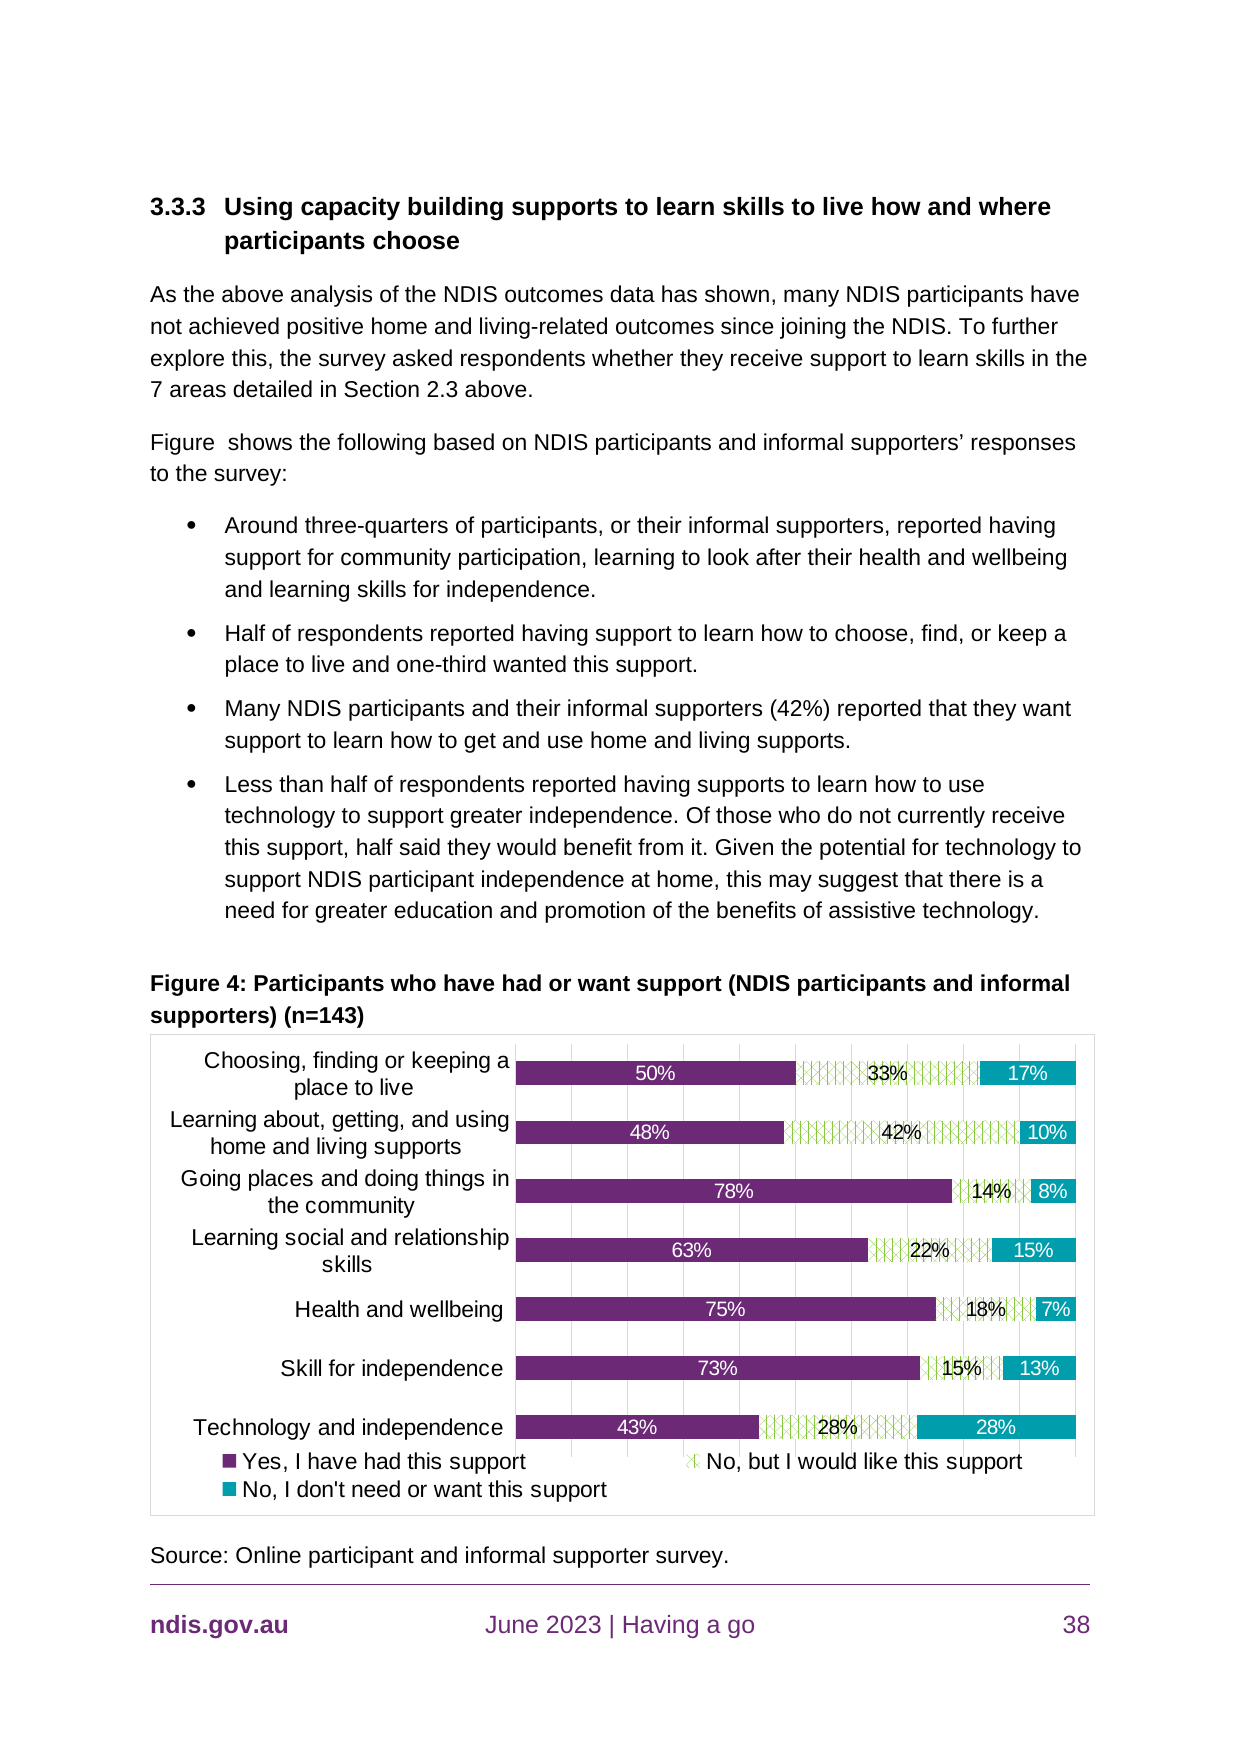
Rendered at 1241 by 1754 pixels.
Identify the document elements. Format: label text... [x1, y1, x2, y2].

list Less than half of respondents reported having supports to learn how to use technology to support greater independence. Of those who do not currently receive this support, half said they would benefit from it. Given the potential for technology to support NDIS participant independence at home, this may suggest that there is a need for greater education and promotion of the benefits of assistive technology. [187, 771, 1090, 923]
text As the above analysis of the NDIS outcomes data has shown, many NDIS participants have not achieved positive home and living-related outcomes since joining the NDIS. To further explore this, the survey asked respondents whether they receive support to learn skills in the 7 areas detailed in Section 2.3 above. [150, 281, 1090, 402]
subtitle Figure 4: Participants who have had or want support (NDIS participants and informal supporters) (n=143) [150, 970, 1090, 1034]
list Half of respondents reported having support to learn how to choose, find, or keep a place to live and one-third wanted this support. [187, 620, 1090, 678]
text Source: Online participant and informal supporter survey. [150, 1542, 1090, 1569]
subtitle Using capacity building supports to learn skills to live how and where participants choose [150, 192, 1090, 255]
text Figure 4 shows the following based on NDIS participants and informal supporters’ responses to the survey: [150, 428, 1090, 486]
list Many NDIS participants and their informal supporters (42%) reported that they want support to learn how to get and use home and living supports. [187, 695, 1090, 753]
list Around three-quarters of participants, or their informal supporters, reported having support for community participation, learning to look after their health and wellbeing and learning skills for independence. [187, 512, 1090, 602]
